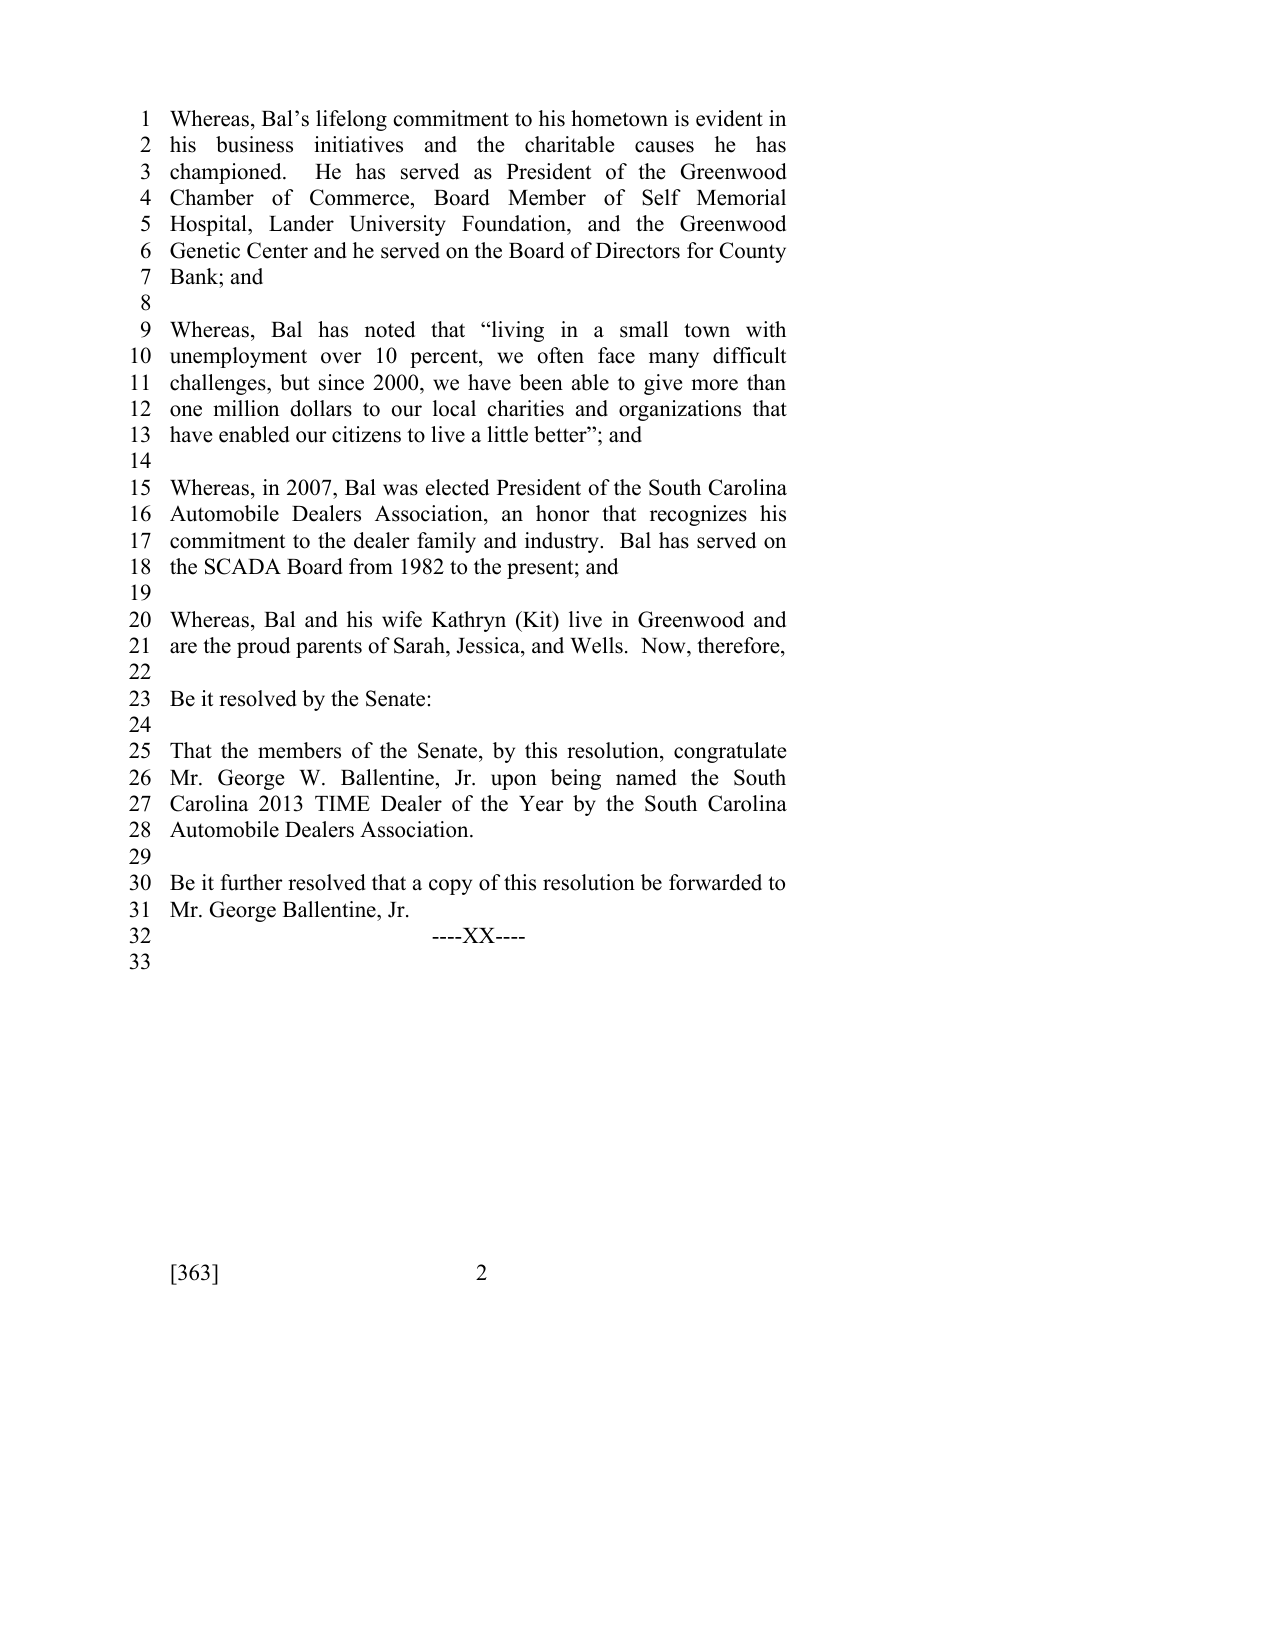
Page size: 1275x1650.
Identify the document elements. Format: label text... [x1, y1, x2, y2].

text That the members of the Senate, by this resolution, congratulate Mr. George W. Ballentine, Jr. upon being named the South Carolina 2013 TIME Dealer of the Year by the South Carolina Automobile Dealers Association. [169, 737, 787, 843]
text Whereas, Bal’s lifelong commitment to his hometown is evident in his business initiatives and the charitable causes he has championed. He has served as President of the Greenwood Chamber of Commerce, Board Member of Self Memorial Hospital, Lander University Foundation, and the Greenwood Genetic Center and he served on the Board of Directors for County Bank; and [169, 105, 787, 289]
text Whereas, Bal has noted that “living in a small town with unemployment over 10 percent, we often face many difficult challenges, but since 2000, we have been able to give more than one million dollars to our local charities and organizations that have enabled our citizens to live a little better”; and [169, 316, 787, 448]
text Whereas, Bal and his wife Kathryn (Kit) live in Greenwood and are the proud parents of Sarah, Jessica, and Wells. Now, therefore, [169, 606, 787, 658]
text Be it resolved by the Senate: [169, 685, 787, 711]
text ----XX---- [169, 922, 787, 948]
text Whereas, in 2007, Bal was elected President of the South Carolina Automobile Dealers Association, an honor that recognizes his commitment to the dealer family and industry. Bal has served on the SCADA Board from 1982 to the present; and [169, 474, 787, 579]
text Be it further resolved that a copy of this resolution be forwarded to Mr. George Ballentine, Jr. [169, 869, 787, 922]
